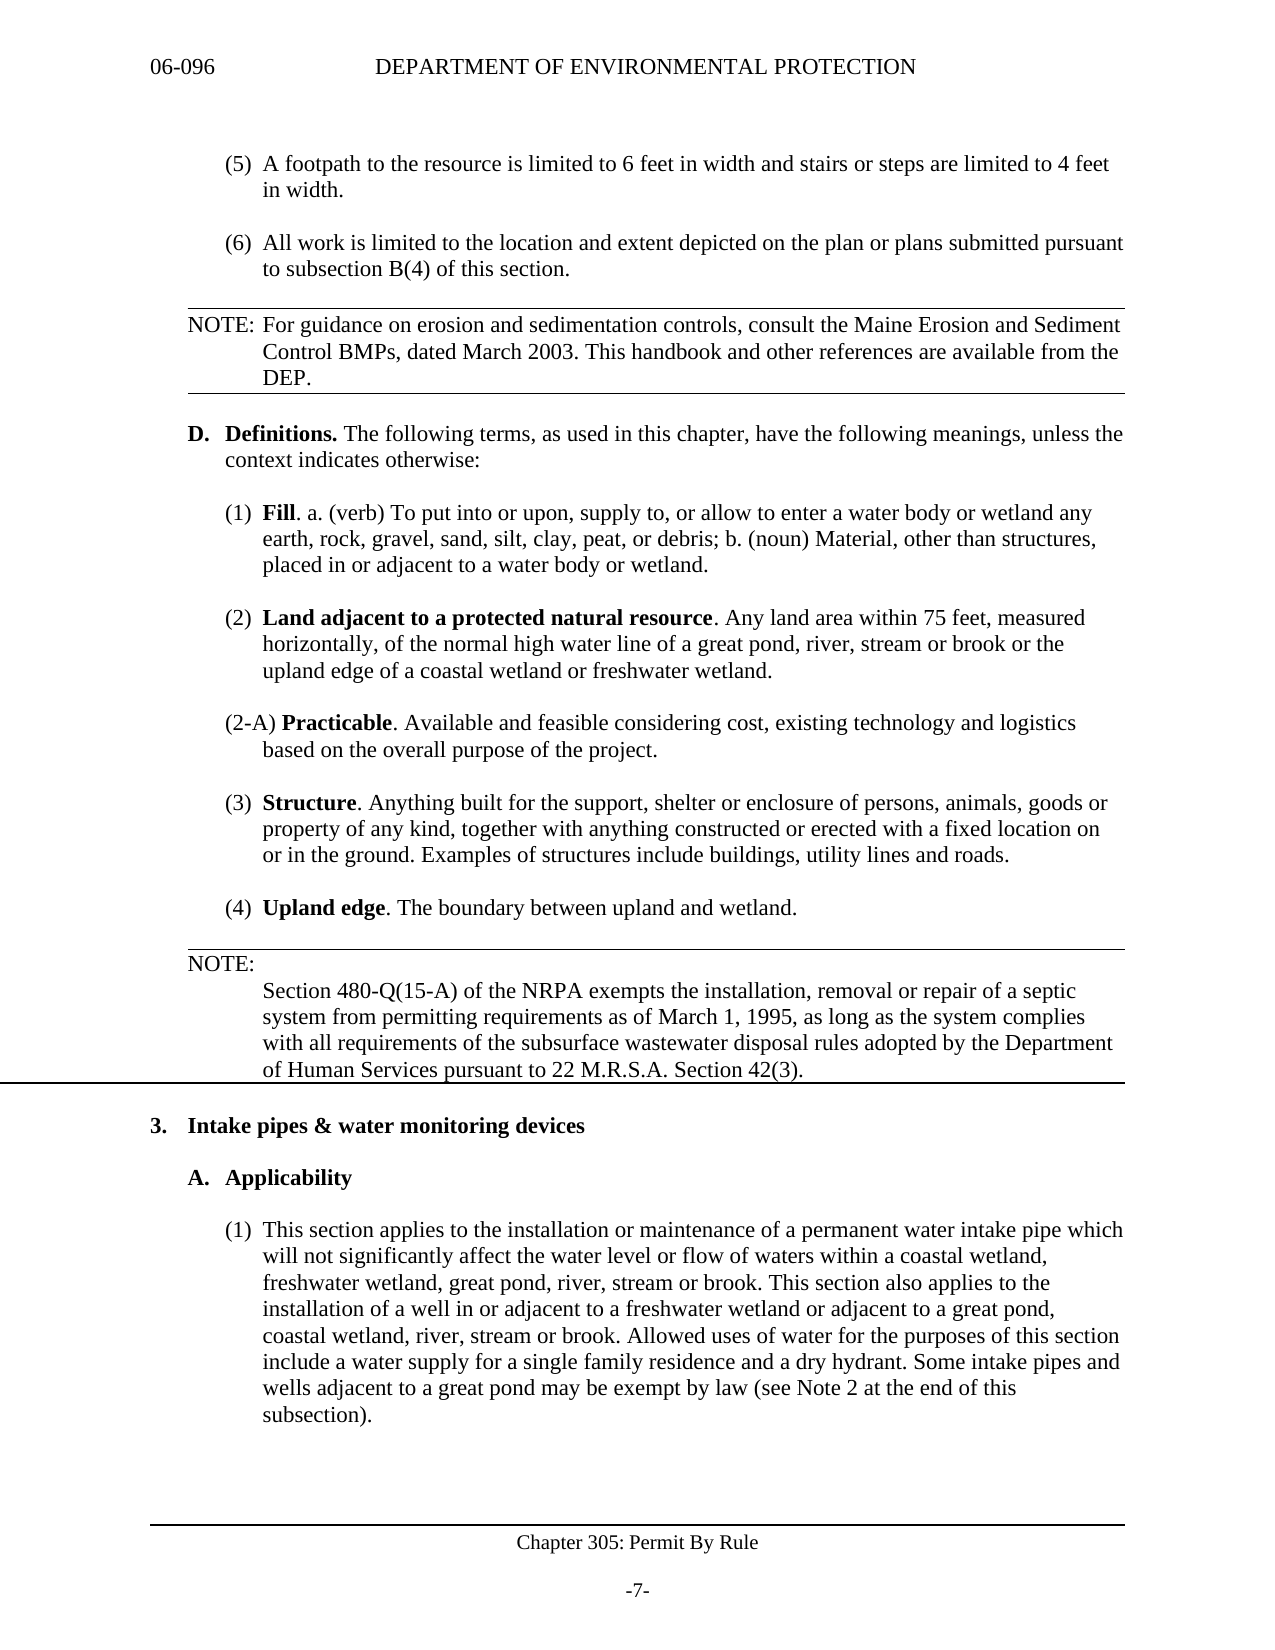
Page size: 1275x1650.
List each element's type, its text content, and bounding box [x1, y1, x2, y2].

text (1) Fill. a. (verb) To put into or upon, supply to, or allow to enter a water body or wetland any earth, rock, gravel, sand, silt, clay, peat, or debris; b. (noun) Material, other than structures, placed in or adjacent to a water body or wetland. [225, 499, 1125, 578]
text (1) This section applies to the installation or maintenance of a permanent water intake pipe which will not significantly affect the water level or flow of waters within a coastal wetland, freshwater wetland, great pond, river, stream or brook. This section also applies to the installation of a well in or adjacent to a freshwater wetland or adjacent to a great pond, coastal wetland, river, stream or brook. Allowed uses of water for the purposes of this section include a water supply for a single family residence and a dry hydrant. Some intake pipes and wells adjacent to a great pond may be exempt by law (see Note 2 at the end of this subsection). [225, 1216, 1125, 1427]
text NOTE: For guidance on erosion and sedimentation controls, consult the Maine Erosion and Sediment Control BMPs, dated March 2003. This handbook and other references are available from the DEP. [187, 309, 1125, 394]
text 3. Intake pipes & water monitoring devices [150, 1112, 1125, 1138]
text (2) Land adjacent to a protected natural resource. Any land area within 75 feet, measured horizontally, of the normal high water line of a great pond, river, stream or brook or the upland edge of a coastal wetland or freshwater wetland. [225, 604, 1125, 683]
text A. Applicability [187, 1164, 1125, 1190]
text (6) All work is limited to the location and extent depicted on the plan or plans submitted pursuant to subsection B(4) of this section. [225, 229, 1125, 282]
text (2-A) Practicable. Available and feasible considering cost, existing technology and logistics based on the overall purpose of the project. [225, 709, 1125, 762]
text Section 480-Q(15-A) of the NRPA exempts the installation, removal or repair of a septic system from permitting requirements as of March 1, 1995, as long as the system complies with all requirements of the subsurface wastewater disposal rules adopted by the Department of Human Services pursuant to 22 M.R.S.A. Section 42(3). [262, 977, 1125, 1082]
text (4) Upland edge. The boundary between upland and wetland. [225, 894, 1125, 920]
text (5) A footpath to the resource is limited to 6 feet in width and stairs or steps are limited to 4 feet in width. [225, 150, 1125, 203]
text D. Definitions. The following terms, as used in this chapter, have the following meanings, unless the context indicates otherwise: [187, 420, 1125, 473]
text (3) Structure. Anything built for the support, shelter or enclosure of persons, animals, goods or property of any kind, together with anything constructed or erected with a fixed location on or in the ground. Examples of structures include buildings, utility lines and roads. [225, 788, 1125, 868]
text NOTE: [187, 950, 1125, 977]
